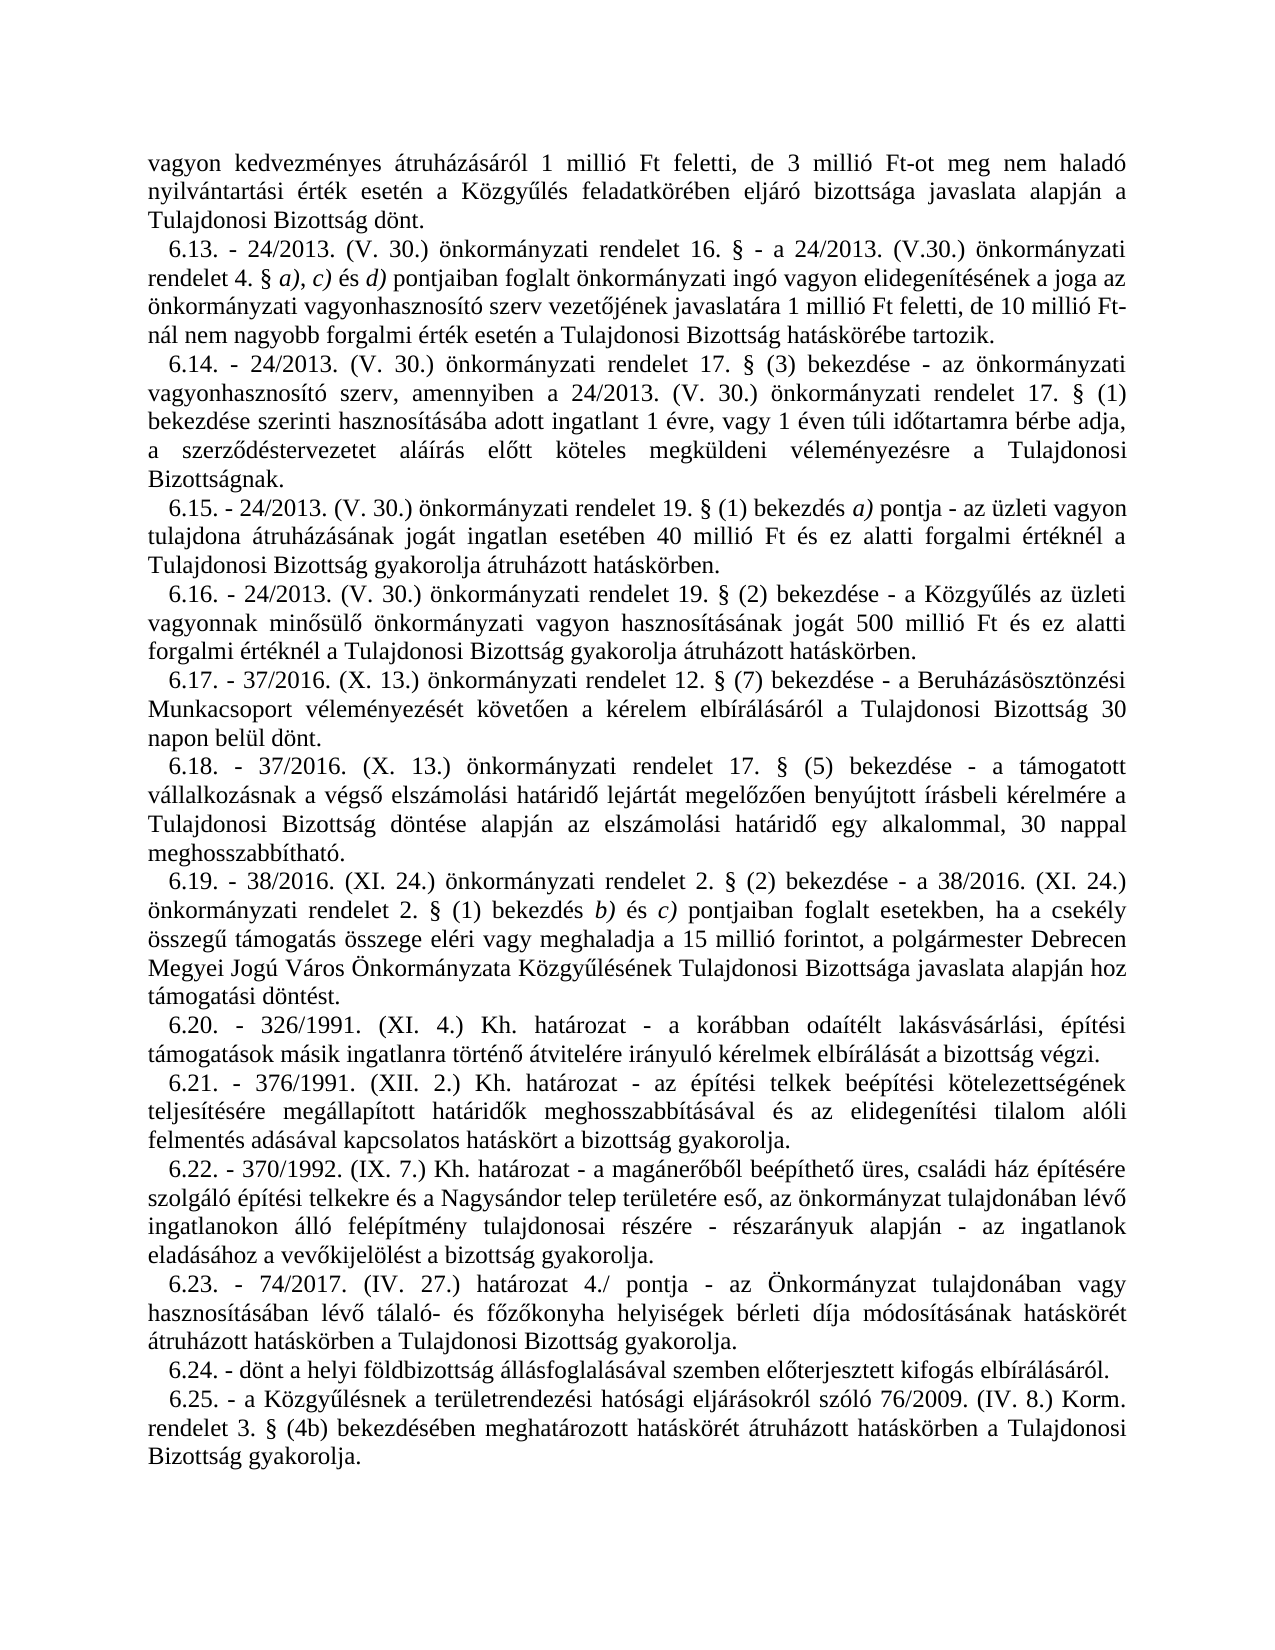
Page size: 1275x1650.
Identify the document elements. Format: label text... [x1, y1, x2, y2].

text 6.14. - 24/2013. (V. 30.) önkormányzati rendelet 17. § (3) bekezdése - az önkormányzati vagyonhasznosító szerv, amennyiben a 24/2013. (V. 30.) önkormányzati rendelet 17. § (1) bekezdése szerinti hasznosításába adott ingatlant 1 évre, vagy 1 éven túli időtartamra bérbe adja, a szerződéstervezetet aláírás előtt köteles megküldeni véleményezésre a Tulajdonosi Bizottságnak. [148, 349, 1127, 493]
text 6.19. - 38/2016. (XI. 24.) önkormányzati rendelet 2. § (2) bekezdése - a 38/2016. (XI. 24.) önkormányzati rendelet 2. § (1) bekezdés b) és c) pontjaiban foglalt esetekben, ha a csekély összegű támogatás összege eléri vagy meghaladja a 15 millió forintot, a polgármester Debrecen Megyei Jogú Város Önkormányzata Közgyűlésének Tulajdonosi Bizottsága javaslata alapján hoz támogatási döntést. [148, 866, 1127, 1010]
text 6.13. - 24/2013. (V. 30.) önkormányzati rendelet 16. § - a 24/2013. (V.30.) önkormányzati rendelet 4. § a), c) és d) pontjaiban foglalt önkormányzati ingó vagyon elidegenítésének a joga az önkormányzati vagyonhasznosító szerv vezetőjének javaslatára 1 millió Ft feletti, de 10 millió Ft-nál nem nagyobb forgalmi érték esetén a Tulajdonosi Bizottság hatáskörébe tartozik. [148, 234, 1127, 349]
text 6.17. - 37/2016. (X. 13.) önkormányzati rendelet 12. § (7) bekezdése - a Beruházásösztönzési Munkacsoport véleményezését követően a kérelem elbírálásáról a Tulajdonosi Bizottság 30 napon belül dönt. [148, 665, 1127, 751]
text 6.18. - 37/2016. (X. 13.) önkormányzati rendelet 17. § (5) bekezdése - a támogatott vállalkozásnak a végső elszámolási határidő lejártát megelőzően benyújtott írásbeli kérelmére a Tulajdonosi Bizottság döntése alapján az elszámolási határidő egy alkalommal, 30 nappal meghosszabbítható. [148, 751, 1127, 866]
text 6.22. - 370/1992. (IX. 7.) Kh. határozat - a magánerőből beépíthető üres, családi ház építésére szolgáló építési telkekre és a Nagysándor telep területére eső, az önkormányzat tulajdonában lévő ingatlanokon álló felépítmény tulajdonosai részére - részarányuk alapján - az ingatlanok eladásához a vevőkijelölést a bizottság gyakorolja. [148, 1154, 1127, 1269]
text 6.24. - dönt a helyi földbizottság állásfoglalásával szemben előterjesztett kifogás elbírálásáról. [148, 1355, 1127, 1384]
text 6.23. - 74/2017. (IV. 27.) határozat 4./ pontja - az Önkormányzat tulajdonában vagy hasznosításában lévő tálaló- és főzőkonyha helyiségek bérleti díja módosításának hatáskörét átruházott hatáskörben a Tulajdonosi Bizottság gyakorolja. [148, 1269, 1127, 1355]
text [148, 148, 1127, 234]
text 6.15. - 24/2013. (V. 30.) önkormányzati rendelet 19. § (1) bekezdés a) pontja - az üzleti vagyon tulajdona átruházásának jogát ingatlan esetében 40 millió Ft és ez alatti forgalmi értéknél a Tulajdonosi Bizottság gyakorolja átruházott hatáskörben. [148, 493, 1127, 579]
text 6.16. - 24/2013. (V. 30.) önkormányzati rendelet 19. § (2) bekezdése - a Közgyűlés az üzleti vagyonnak minősülő önkormányzati vagyon hasznosításának jogát 500 millió Ft és ez alatti forgalmi értéknél a Tulajdonosi Bizottság gyakorolja átruházott hatáskörben. [148, 579, 1127, 665]
text 6.20. - 326/1991. (XI. 4.) Kh. határozat - a korábban odaítélt lakásvásárlási, építési támogatások másik ingatlanra történő átvitelére irányuló kérelmek elbírálását a bizottság végzi. [148, 1010, 1127, 1068]
text 6.25. - a Közgyűlésnek a területrendezési hatósági eljárásokról szóló 76/2009. (IV. 8.) Korm. rendelet 3. § (4b) bekezdésében meghatározott hatáskörét átruházott hatáskörben a Tulajdonosi Bizottság gyakorolja. [148, 1384, 1127, 1470]
text 6.21. - 376/1991. (XII. 2.) Kh. határozat - az építési telkek beépítési kötelezettségének teljesítésére megállapított határidők meghosszabbításával és az elidegenítési tilalom alóli felmentés adásával kapcsolatos hatáskört a bizottság gyakorolja. [148, 1068, 1127, 1154]
